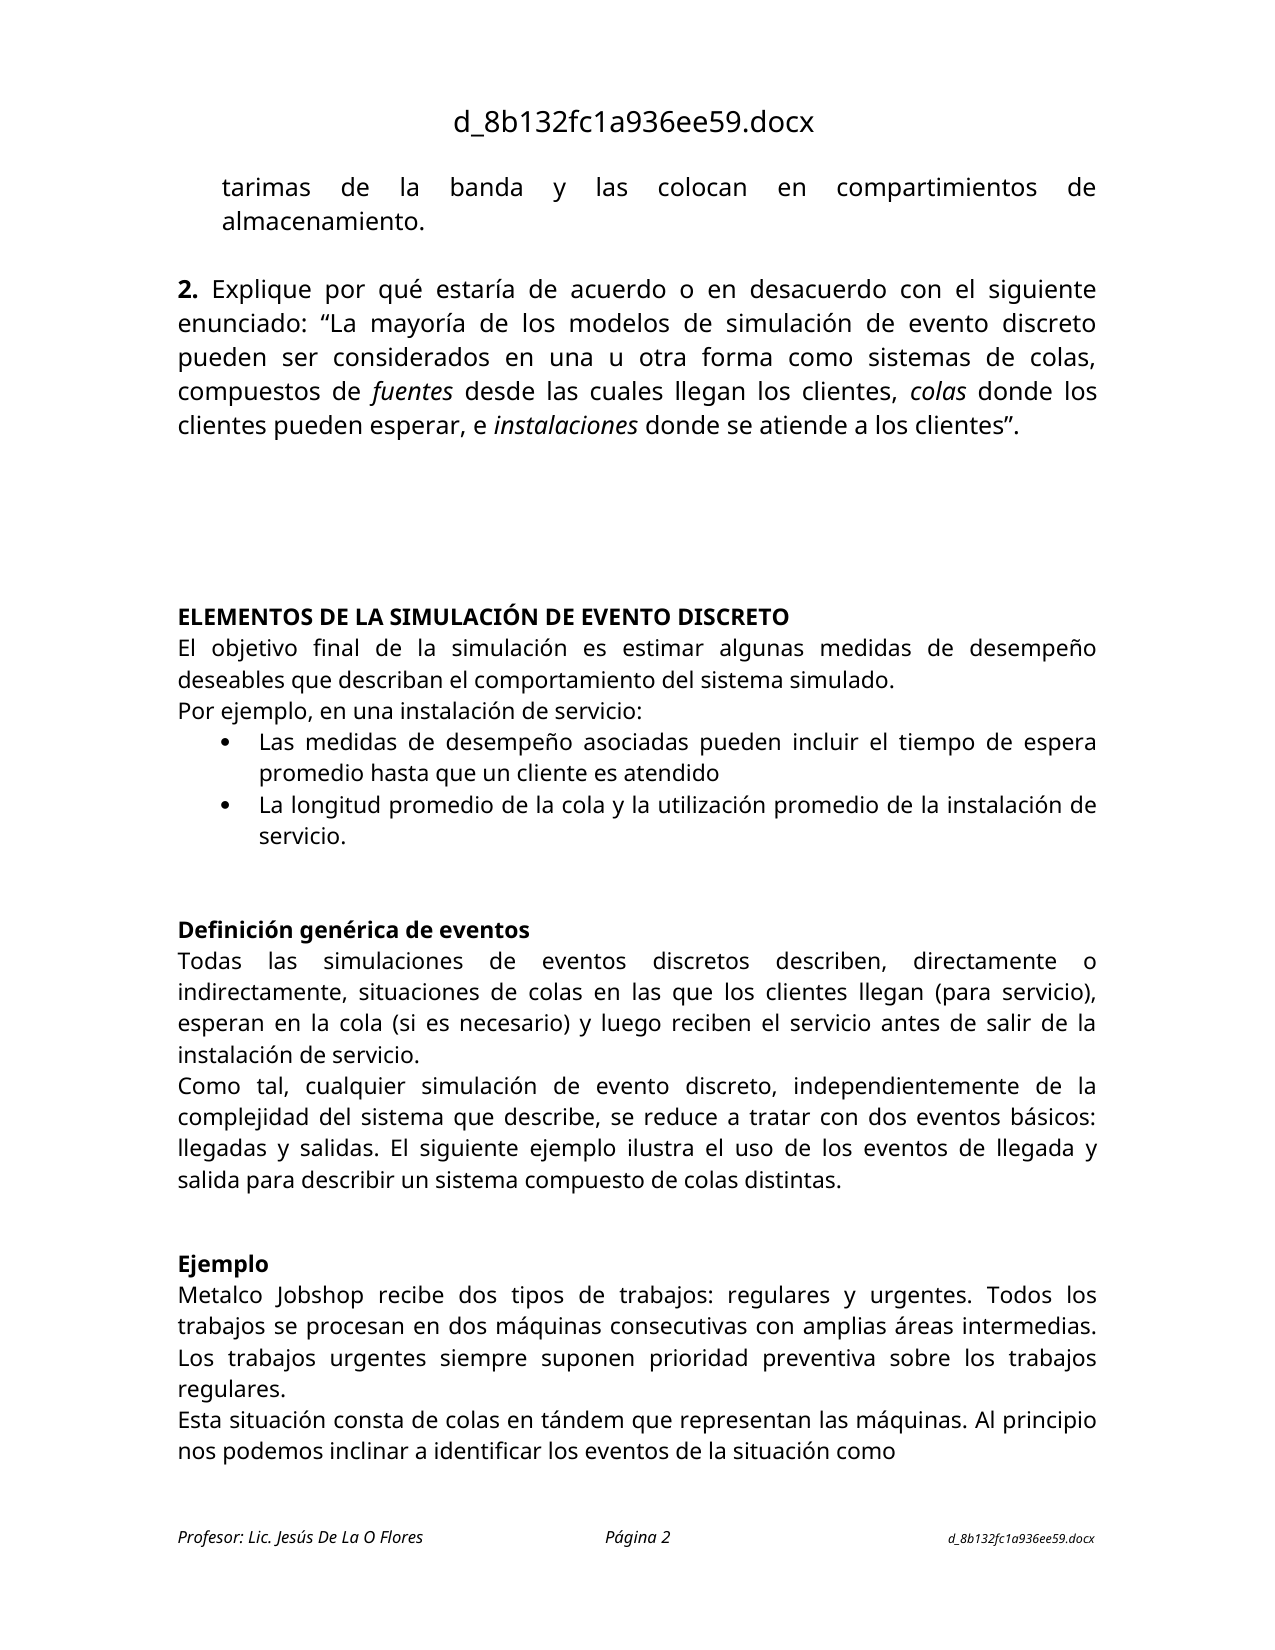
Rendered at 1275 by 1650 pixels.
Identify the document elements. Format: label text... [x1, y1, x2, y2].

text Metalco Jobshop recibe dos tipos de trabajos: regulares y urgentes. Todos los trabajos se procesan en dos máquinas consecutivas con amplias áreas intermedias. Los trabajos urgentes siempre suponen prioridad preventiva sobre los trabajos regulares. [177, 1279, 1098, 1404]
text Esta situación consta de colas en tándem que representan las máquinas. Al principio nos podemos inclinar a identificar los eventos de la situación como [177, 1404, 1098, 1467]
text Como tal, cualquier simulación de evento discreto, independientemente de la complejidad del sistema que describe, se reduce a tratar con dos eventos básicos: llegadas y salidas. El siguiente ejemplo ilustra el uso de los eventos de llegada y salida para describir un sistema compuesto de colas distintas. [177, 1070, 1098, 1195]
list La longitud promedio de la cola y la utilización promedio de la instalación de servicio. [221, 788, 1098, 851]
list Las medidas de desempeño asociadas pueden incluir el tiempo de espera promedio hasta que un cliente es atendido [221, 726, 1098, 788]
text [222, 169, 1098, 238]
text El objetivo final de la simulación es estimar algunas medidas de desempeño deseables que describan el comportamiento del sistema simulado. [177, 632, 1098, 695]
text Por ejemplo, en una instalación de servicio: [177, 695, 1098, 726]
text Todas las simulaciones de eventos discretos describen, directamente o indirectamente, situaciones de colas en las que los clientes llegan (para servicio), esperan en la cola (si es necesario) y luego reciben el servicio antes de salir de la instalación de servicio. [177, 945, 1098, 1070]
text 2. Explique por qué estaría de acuerdo o en desacuerdo con el siguiente enunciado: “La mayoría de los modelos de simulación de evento discreto pueden ser considerados en una u otra forma como sistemas de colas, compuestos de fuentes desde las cuales llegan los clientes, colas donde los clientes pueden esperar, e instalaciones donde se atiende a los clientes”. [177, 272, 1098, 442]
text Definición genérica de eventos [177, 913, 1098, 945]
text Ejemplo [177, 1248, 1098, 1279]
text ELEMENTOS DE LA SIMULACIÓN DE EVENTO DISCRETO [177, 601, 1098, 632]
